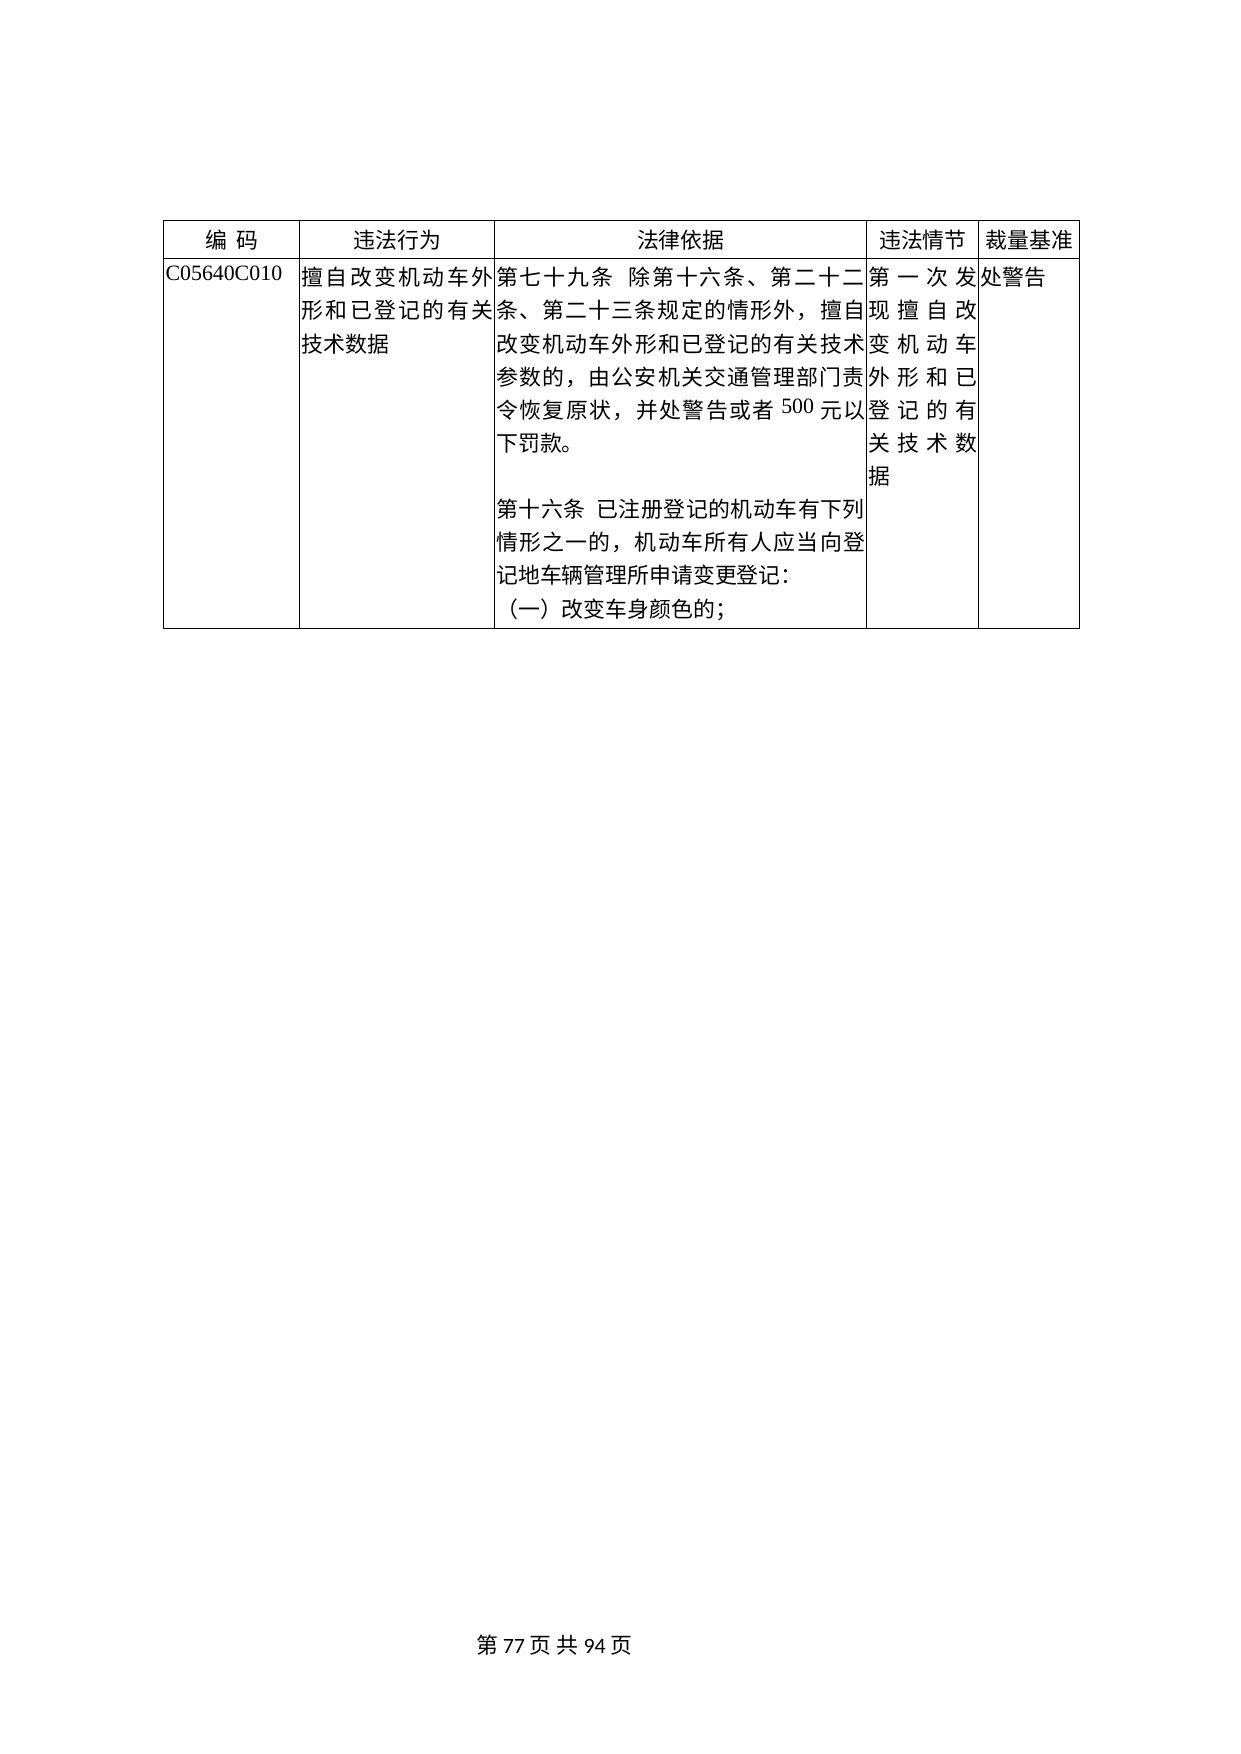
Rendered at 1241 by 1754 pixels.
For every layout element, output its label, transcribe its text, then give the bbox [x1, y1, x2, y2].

table_header 违法情节 [867, 221, 978, 258]
table_header 裁量基准 [979, 221, 1079, 258]
table_cell 擅自改变机动车外形和已登记的有关技术数据 [300, 259, 494, 627]
table_cell 第一次发现擅自改变机动车外形和已登记的有关技术数据 [867, 259, 978, 627]
table_cell 处警告 [979, 259, 1079, 627]
table_cell C05640C010 [164, 259, 299, 627]
table_cell 第七十九条 除第十六条、第二十二条、第二十三条规定的情形外，擅自改变机动车外形和已登记的有关技术参数的，由公安机关交通管理部门责令恢复原状，并处警告或者500元以下罚款。 第十六条 已注册登记的机动车有下列情形之一的，机动车所有人应当向登记地车辆管理所申请变更登记： （一）改变车身颜色的； （二）更换发动机的； [495, 259, 866, 627]
table_header 编 码 [164, 221, 299, 258]
table_header 法律依据 [495, 221, 866, 258]
table_header 违法行为 [300, 221, 494, 258]
